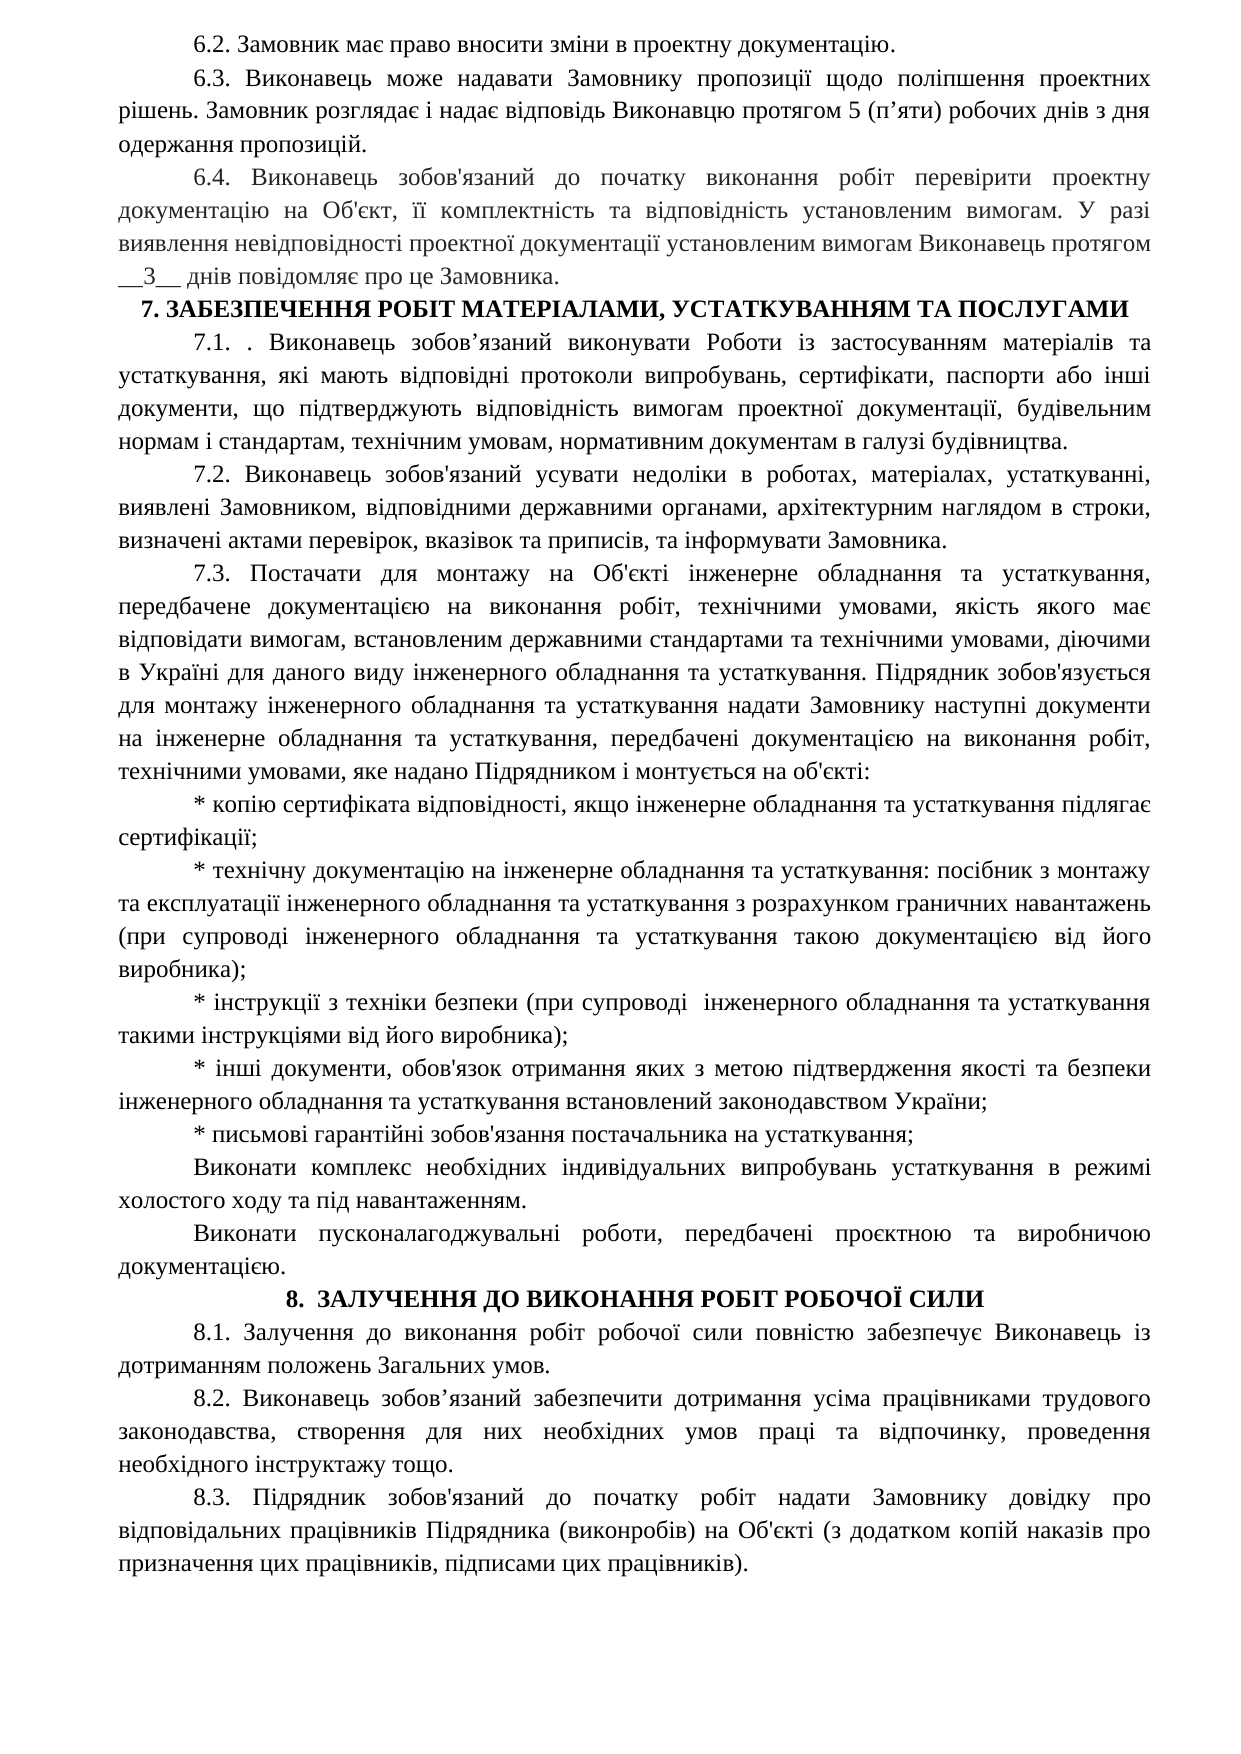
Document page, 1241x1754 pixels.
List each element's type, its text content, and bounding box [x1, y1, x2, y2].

text * інші документи, обов'язок отримання яких з метою підтвердження якості та безпеки інженерного обладнання та устаткування встановлений законодавством України; [118, 1053, 1152, 1115]
text 7.1. . Виконавець зобов’язаний виконувати Роботи із застосуванням матеріалів та устаткування, які мають відповідні протоколи випробувань, сертифікати, паспорти або інші документи, що підтверджують відповідність вимогам проектної документації, будівельним нормам і стандартам, технічним умовам, нормативним документам в галузі будівництва. [118, 327, 1152, 454]
text * інструкції з техніки безпеки (при супроводі інженерного обладнання та устаткування такими інструкціями від його виробника); [118, 987, 1152, 1049]
text * технічну документацію на інженерне обладнання та устаткування: посібник з монтажу та експлуатації інженерного обладнання та устаткування з розрахунком граничних навантажень (при супроводі інженерного обладнання та устаткування такою документацією від його виробника); [118, 855, 1152, 983]
text Виконати пусконалагоджувальні роботи, передбачені проєктною та виробничою документацією. [118, 1218, 1152, 1280]
text 8. ЗАЛУЧЕННЯ ДО ВИКОНАННЯ РОБІТ РОБОЧОЇ СИЛИ [118, 1284, 1152, 1313]
text 6.4. Виконавець зобов'язаний до початку виконання робіт перевірити проектну документацію на Об'єкт, її комплектність та відповідність установленим вимогам. У разі виявлення невідповідності проектної документації установленим вимогам Виконавець протягом __3__ днів повідомляє про це Замовника. [118, 162, 1152, 195]
text 7.3. Постачати для монтажу на Об'єкті інженерне обладнання та устаткування, передбачене документацією на виконання робіт, технічними умовами, якість якого має відповідати вимогам, встановленим державними стандартами та технічними умовами, діючими в Україні для даного виду інженерного обладнання та устаткування. Підрядник зобов'язується для монтажу інженерного обладнання та устаткування надати Замовнику наступні документи на інженерне обладнання та устаткування, передбачені документацією на виконання робіт, технічними умовами, яке надано Підрядником і монтується на об'єкті: [118, 558, 1152, 785]
text * копію сертифіката відповідності, якщо інженерне обладнання та устаткування підлягає сертифікації; [118, 789, 1152, 851]
text 8.2. Виконавець зобов’язаний забезпечити дотримання усіма працівниками трудового законодавства, створення для них необхідних умов праці та відпочинку, проведення необхідного інструктажу тощо. [118, 1383, 1152, 1478]
text * письмові гарантійні зобов'язання постачальника на устаткування; [118, 1119, 1152, 1148]
text 8.1. Залучення до виконання робіт робочої сили повністю забезпечує Виконавець із дотриманням положень Загальних умов. [118, 1317, 1152, 1379]
text 6.2. Замовник має право вносити зміни в проектну документацію. [118, 29, 1152, 58]
text 8.3. Підрядник зобов'язаний до початку робіт надати Замовнику довідку про відповідальних працівників Підрядника (виконробів) на Об'єкті (з додатком копій наказів про призначення цих працівників, підписами цих працівників). [118, 1482, 1152, 1577]
text 7.2. Виконавець зобов'язаний усувати недоліки в роботах, матеріалах, устаткуванні, виявлені Замовником, відповідними державними органами, архітектурним наглядом в строки, визначені актами перевірок, вказівок та приписів, та інформувати Замовника. [118, 459, 1152, 554]
text 6.4. Виконавець зобов'язаний до початку виконання робіт перевірити проектну документацію на Об'єкт, її комплектність та відповідність установленим вимогам. У разі виявлення невідповідності проектної документації установленим вимогам Виконавець протягом __3__ днів повідомляє про це Замовника. [118, 256, 1152, 289]
text Виконати комплекс необхідних індивідуальних випробувань устаткування в режимі холостого ходу та під навантаженням. [118, 1152, 1152, 1214]
text 7. ЗАБЕЗПЕЧЕННЯ РОБІТ МАТЕРІАЛАМИ, УСТАТКУВАННЯМ ТА ПОСЛУГАМИ [118, 294, 1152, 322]
text 6.3. Виконавець може надавати Замовнику пропозиції щодо поліпшення проектних рішень. Замовник розглядає і надає відповідь Виконавцю протягом 5 (п’яти) робочих днів з дня одержання пропозицій. [118, 63, 1152, 157]
